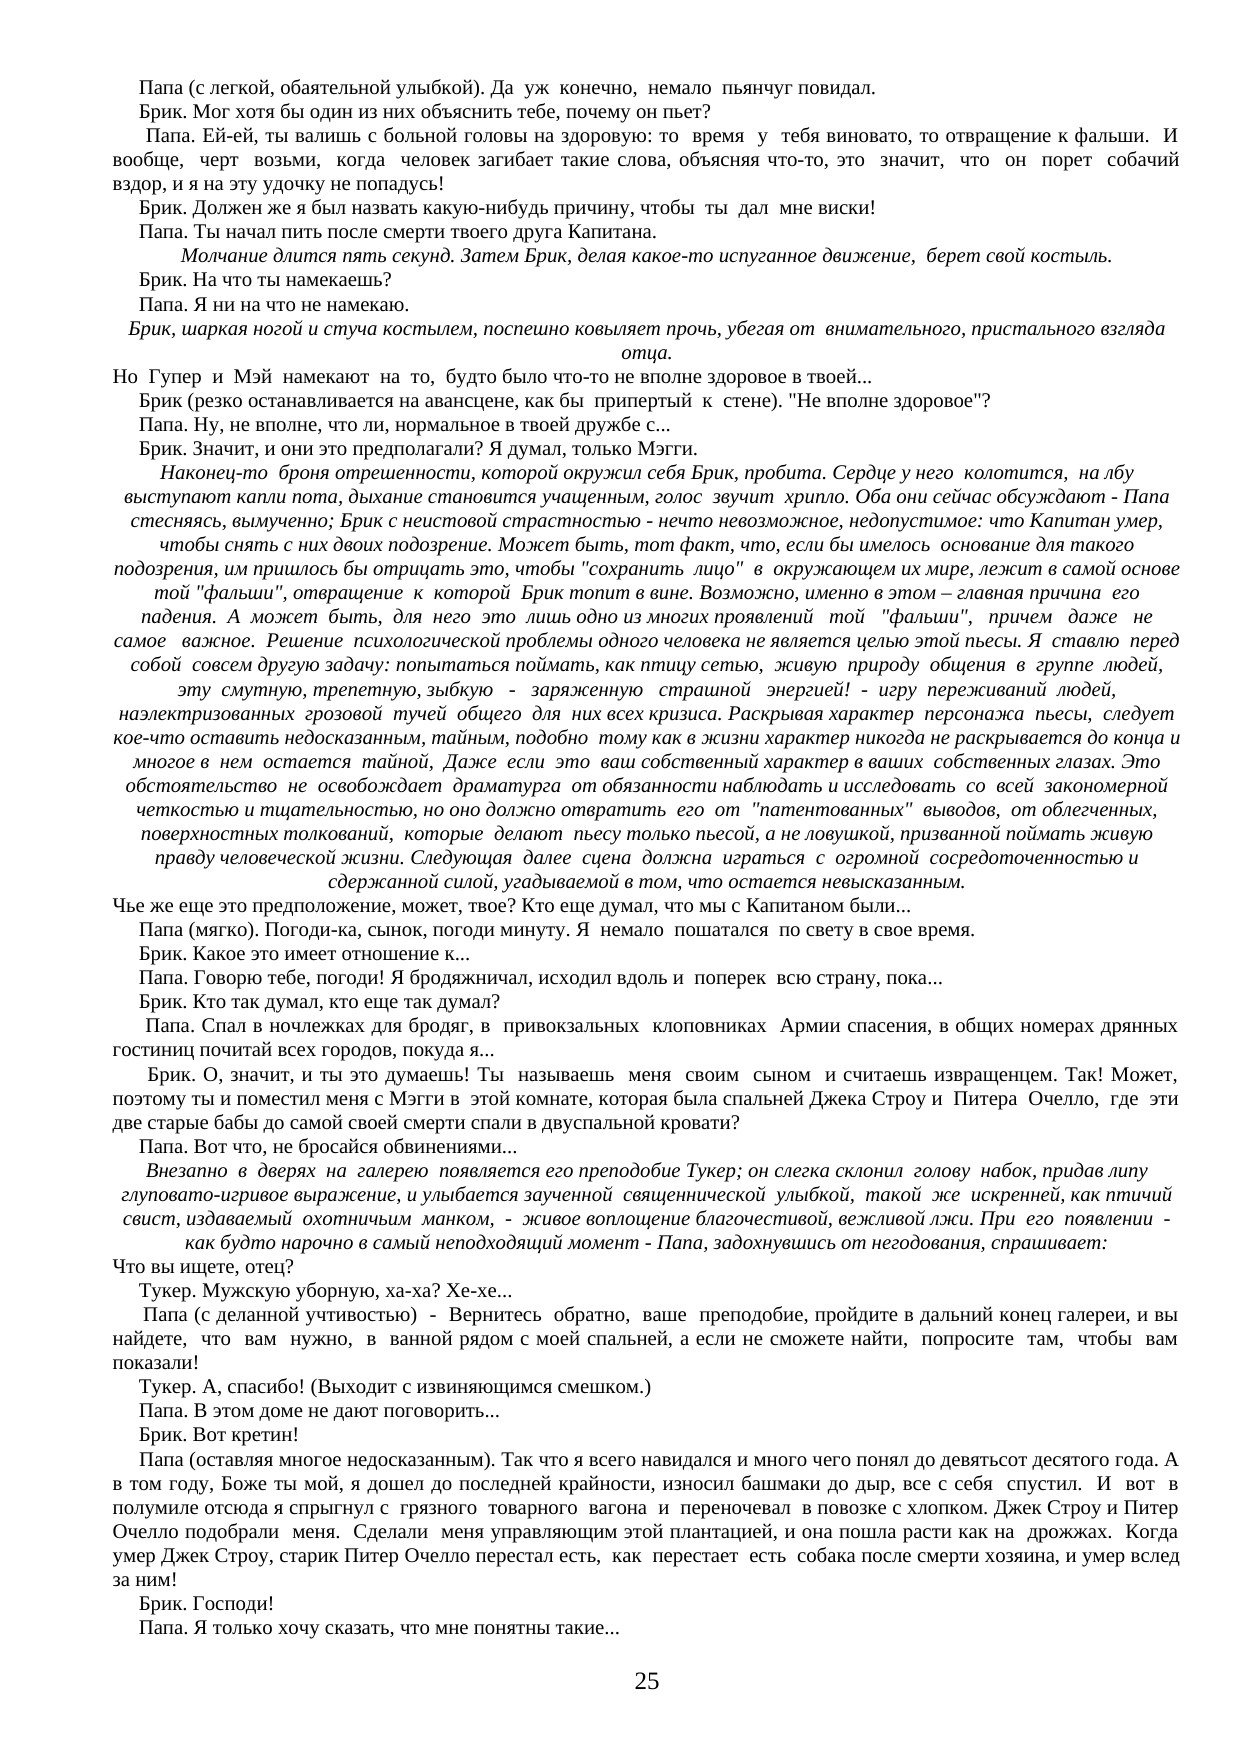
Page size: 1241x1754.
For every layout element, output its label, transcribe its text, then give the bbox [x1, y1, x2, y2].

text Папа (с легкой, обаятельной улыбкой). Да уж конечно, немало пьянчуг повидал. [112, 75, 1181, 99]
text Тукер. А, спасибо! (Выходит с извиняющимся смешком.) [112, 1374, 1181, 1398]
text Брик (резко останавливается на авансцене, как бы припертый к стене). "Не вполне здоровое"? [112, 388, 1181, 412]
text Папа. Я ни на что не намекаю. [112, 291, 1181, 316]
text Брик, шаркая ногой и стуча костылем, поспешно ковыляет прочь, убегая от внимательного, пристального взгляда отца. [112, 316, 1181, 364]
text Брик. Должен же я был назвать какую-нибудь причину, чтобы ты дал мне виски! [112, 195, 1181, 219]
text Наконец-то броня отрешенности, которой окружил себя Брик, пробита. Сердце у него колотится, на лбу выступают капли пота, дыхание становится учащенным, голос звучит хрипло. Оба они сейчас обсуждают - Папа стесняясь, вымученно; Брик с неистовой страстностью - нечто невозможное, недопустимое: что Капитан умер, чтобы снять с них двоих подозрение. Может быть, тот факт, что, если бы имелось основание для такого подозрения, им пришлось бы отрицать это, чтобы "сохранить лицо" в окружающем их мире, лежит в самой основе той "фальши", отвращение к которой Брик топит в вине. Возможно, именно в этом – главная причина его падения. А может быть, для него это лишь одно из многих проявлений той "фальши", причем даже не самое важное. Решение психологической проблемы одного человека не является целью этой пьесы. Я ставлю перед собой совсем другую задачу: попытаться поймать, как птицу сетью, живую природу общения в группе людей, эту смутную, трепетную, зыбкую - заряженную страшной энергией! - игру переживаний людей, наэлектризованных грозовой тучей общего для них всех кризиса. Раскрывая характер персонажа пьесы, следует кое-что оставить недосказанным, тайным, подобно тому как в жизни характер никогда не раскрывается до конца и многое в нем остается тайной, Даже если это ваш собственный характер в ваших собственных глазах. Это обстоятельство не освобождает драматурга от обязанности наблюдать и исследовать со всей закономерной четкостью и тщательностью, но оно должно отвратить его от "патентованных" выводов, от облегченных, поверхностных толкований, которые делают пьесу только пьесой, а не ловушкой, призванной поймать живую правду человеческой жизни. Следующая далее сцена должна играться с огромной сосредоточенностью и сдержанной силой, угадываемой в том, что остается невысказанным. [112, 460, 1181, 893]
text Папа (с деланной учтивостью) - Вернитесь обратно, ваше преподобие, пройдите в дальний конец галереи, и вы найдете, что вам нужно, в ванной рядом с моей спальней, а если не сможете найти, попросите там, чтобы вам показали! [112, 1302, 1181, 1374]
text Чье же еще это предположение, может, твое? Кто еще думал, что мы с Капитаном были... [112, 893, 1181, 917]
text Брик. Мог хотя бы один из них объяснить тебе, почему он пьет? [112, 99, 1181, 123]
text Папа. Спал в ночлежках для бродяг, в привокзальных клоповниках Армии спасения, в общих номерах дрянных гостиниц почитай всех городов, покуда я... [112, 1013, 1181, 1061]
text Папа. Говорю тебе, погоди! Я бродяжничал, исходил вдоль и поперек всю страну, пока... [112, 965, 1181, 989]
text Папа. В этом доме не дают поговорить... [112, 1398, 1181, 1422]
text Папа. Вот что, не бросайся обвинениями... [112, 1134, 1181, 1158]
text Но Гупер и Мэй намекают на то, будто было что-то не вполне здоровое в твоей... [112, 364, 1181, 388]
text Папа. Ну, не вполне, что ли, нормальное в твоей дружбе с... [112, 412, 1181, 436]
text Папа. Ты начал пить после смерти твоего друга Капитана. [112, 219, 1181, 243]
text Папа (мягко). Погоди-ка, сынок, погоди минуту. Я немало пошатался по свету в свое время. [112, 917, 1181, 941]
text Папа (оставляя многое недосказанным). Так что я всего навидался и много чего понял до девятьсот десятого года. А в том году, Боже ты мой, я дошел до последней крайности, износил башмаки до дыр, все с себя спустил. И вот в полумиле отсюда я спрыгнул с грязного товарного вагона и переночевал в повозке с хлопком. Джек Строу и Питер Очелло подобрали меня. Сделали меня управляющим этой плантацией, и она пошла расти как на дрожжах. Когда умер Джек Строу, старик Питер Очелло перестал есть, как перестает есть собака после смерти хозяина, и умер вслед за ним! [112, 1446, 1181, 1591]
text Брик. О, значит, и ты это думаешь! Ты называешь меня своим сыном и считаешь извращенцем. Так! Может, поэтому ты и поместил меня с Мэгги в этой комнате, которая была спальней Джека Строу и Питера Очелло, где эти две старые бабы до самой своей смерти спали в двуспальной кровати? [112, 1061, 1181, 1134]
text Молчание длится пять секунд. Затем Брик, делая какое-то испуганное движение, берет свой костыль. [112, 243, 1181, 267]
text Что вы ищете, отец? [112, 1254, 1181, 1278]
text Брик. Какое это имеет отношение к... [112, 941, 1181, 965]
text Внезапно в дверях на галерею появляется его преподобие Тукер; он слегка склонил голову набок, придав липу глуповато-игривое выражение, и улыбается заученной священнической улыбкой, такой же искренней, как птичий свист, издаваемый охотничьим манком, - живое воплощение благочестивой, вежливой лжи. При его появлении - как будто нарочно в самый неподходящий момент - Папа, задохнувшись от негодования, спрашивает: [112, 1158, 1181, 1254]
text Тукер. Мужскую уборную, ха-ха? Хе-хе... [112, 1278, 1181, 1302]
text Папа. Ей-ей, ты валишь с больной головы на здоровую: то время у тебя виновато, то отвращение к фальши. И вообще, черт возьми, когда человек загибает такие слова, объясняя что-то, это значит, что он порет собачий вздор, и я на эту удочку не попадусь! [112, 123, 1181, 195]
text Брик. На что ты намекаешь? [112, 267, 1181, 291]
text Брик. Кто так думал, кто еще так думал? [112, 989, 1181, 1013]
text Брик. Господи! [112, 1591, 1181, 1615]
text Папа. Я только хочу сказать, что мне понятны такие... [112, 1615, 1181, 1639]
text Брик. Вот кретин! [112, 1422, 1181, 1446]
text Брик. Значит, и они это предполагали? Я думал, только Мэгги. [112, 436, 1181, 460]
